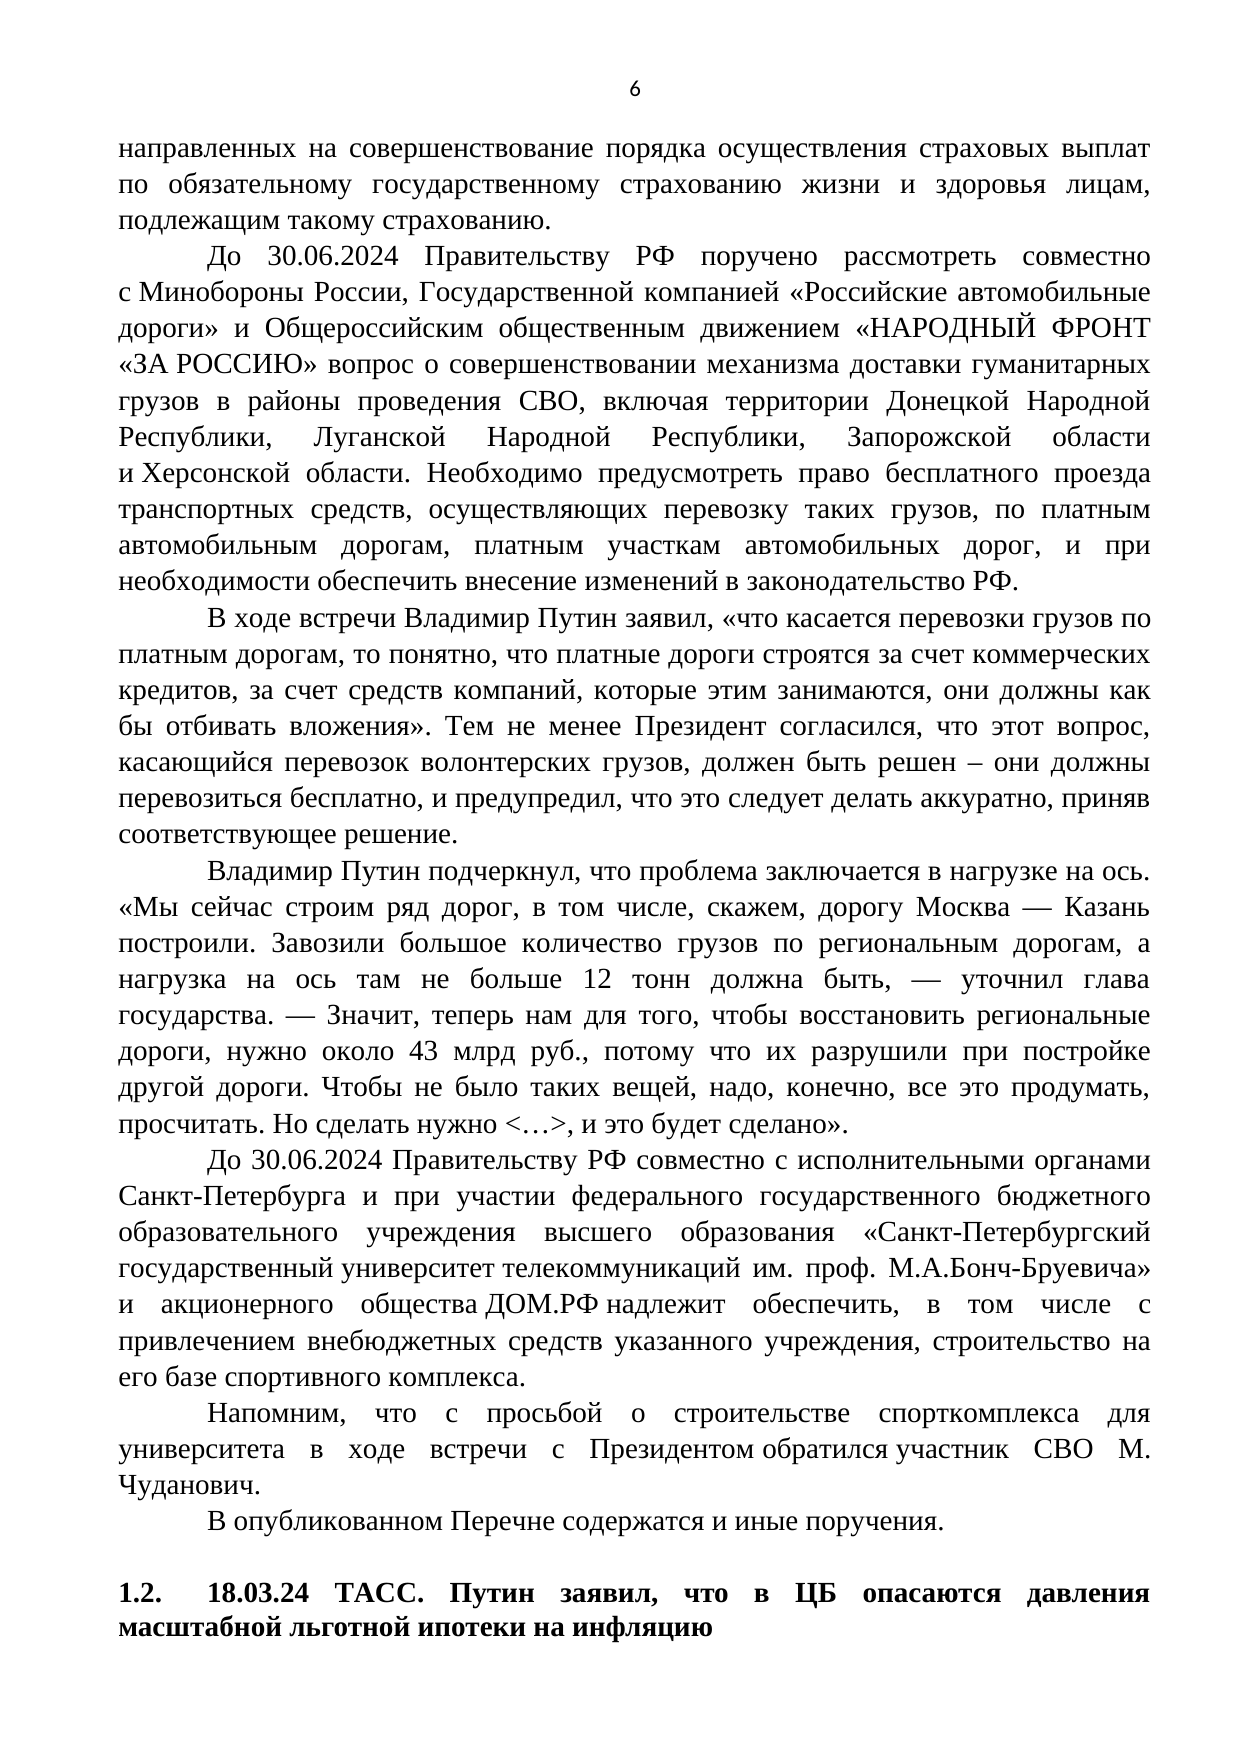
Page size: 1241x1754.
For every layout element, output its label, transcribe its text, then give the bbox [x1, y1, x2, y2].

subtitle 18.03.24 ТАСС. Путин заявил, что в ЦБ опасаются давления масштабной льготной ипотеки на инфляцию [118, 1576, 1152, 1643]
text В ходе встречи Владимир Путин заявил, «что касается перевозки грузов по платным дорогам, то понятно, что платные дороги строятся за счет коммерческих кредитов, за счет средств компаний, которые этим занимаются, они должны как бы отбивать вложения». Тем не менее Президент согласился, что этот вопрос, касающийся перевозок волонтерских грузов, должен быть решен – они должны перевозиться бесплатно, и предупредил, что это следует делать аккуратно, приняв соответствующее решение. [118, 600, 1152, 850]
text До 30.06.2024 Правительству РФ совместно с исполнительными органами Санкт-Петербурга и при участии федерального государственного бюджетного образовательного учреждения высшего образования «Санкт-Петербургский государственный университет телекоммуникаций им. проф. М.А.Бонч-Бруевича» и акционерного общества ДОМ.РФ надлежит обеспечить, в том числе с привлечением внебюджетных средств указанного учреждения, строительство на его базе спортивного комплекса. [118, 1142, 1152, 1392]
text В опубликованном Перечне содержатся и иные поручения. [118, 1503, 1152, 1537]
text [118, 130, 1152, 236]
text Напомним, что с просьбой о строительстве спорткомплекса для университета в ходе встречи с Президентом обратился участник СВО М. Чуданович. [118, 1395, 1152, 1501]
text Владимир Путин подчеркнул, что проблема заключается в нагрузке на ось. «Мы сейчас строим ряд дорог, в том числе, скажем, дорогу Москва — Казань построили. Завозили большое количество грузов по региональным дорогам, а нагрузка на ось там не больше 12 тонн должна быть, — уточнил глава государства. — Значит, теперь нам для того, чтобы восстановить региональные дороги, нужно около 43 млрд руб., потому что их разрушили при постройке другой дороги. Чтобы не было таких вещей, надо, конечно, все это продумать, просчитать. Но сделать нужно <…>, и это будет сделано». [118, 853, 1152, 1139]
text До 30.06.2024 Правительству РФ поручено рассмотреть совместно с Минобороны России, Государственной компанией «Российские автомобильные дороги» и Общероссийским общественным движением «НАРОДНЫЙ ФРОНТ «ЗА РОССИЮ» вопрос о совершенствовании механизма доставки гуманитарных грузов в районы проведения СВО, включая территории Донецкой Народной Республики, Луганской Народной Республики, Запорожской области и Херсонской области. Необходимо предусмотреть право бесплатного проезда транспортных средств, осуществляющих перевозку таких грузов, по платным автомобильным дорогам, платным участкам автомобильных дорог, и при необходимости обеспечить внесение изменений в законодательство РФ. [118, 238, 1152, 597]
